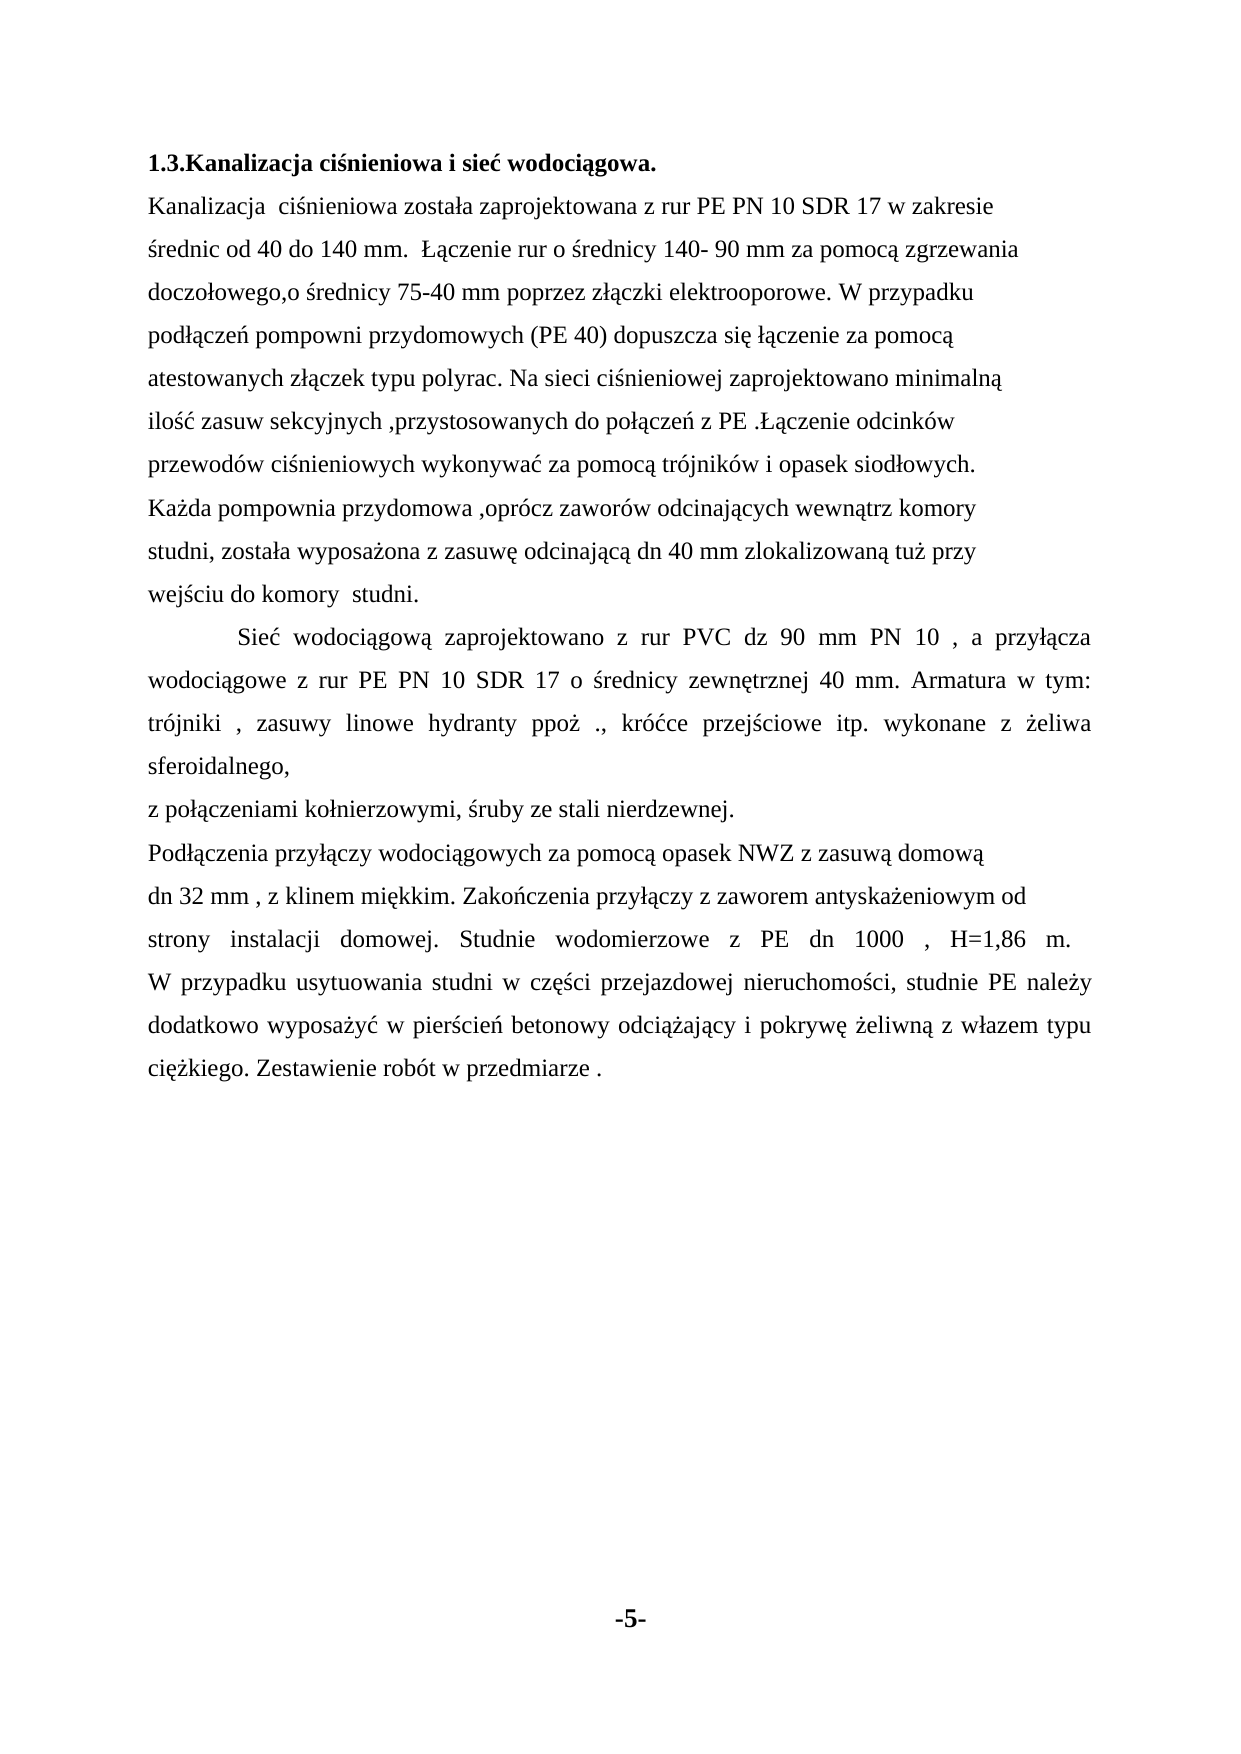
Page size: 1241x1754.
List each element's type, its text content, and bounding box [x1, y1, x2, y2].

text przewodów ciśnieniowych wykonywać za pomocą trójników i opasek siodłowych. [148, 449, 1093, 478]
text Podłączenia przyłączy wodociągowych za pomocą opasek NWZ z zasuwą domową [148, 838, 1093, 866]
text średnic od 40 do 140 mm. Łączenie rur o średnicy 140- 90 mm za pomocą zgrzewania [148, 234, 1093, 263]
text 1.3.Kanalizacja ciśnieniowa i sieć wodociągowa. [148, 148, 1093, 176]
text -5- [148, 1603, 1093, 1634]
text wejściu do komory studni. [148, 579, 1093, 608]
text Sieć wodociągową zaprojektowano z rur PVC dz 90 mm PN 10 , a przyłącza wodociągowe z rur PE PN 10 SDR 17 o średnicy zewnętrznej 40 mm. Armatura w tym: trójniki , zasuwy linowe hydranty ppoż ., króćce przejściowe itp. wykonane z żeliwa sferoidalnego, z połączeniami kołnierzowymi, śruby ze stali nierdzewnej. [148, 622, 1093, 823]
text atestowanych złączek typu polyrac. Na sieci ciśnieniowej zaprojektowano minimalną [148, 363, 1093, 392]
text Każda pompownia przydomowa ,oprócz zaworów odcinających wewnątrz komory [148, 493, 1093, 521]
text Kanalizacja ciśnieniowa została zaprojektowana z rur PE PN 10 SDR 17 w zakresie [148, 191, 1093, 219]
text doczołowego,o średnicy 75-40 mm poprzez złączki elektrooporowe. W przypadku [148, 277, 1093, 306]
text dn 32 mm , z klinem miękkim. Zakończenia przyłączy z zaworem antyskażeniowym od [148, 881, 1093, 909]
text ilość zasuw sekcyjnych ,przystosowanych do połączeń z PE .Łączenie odcinków [148, 406, 1093, 435]
text strony instalacji domowej. Studnie wodomierzowe z PE dn 1000 , H=1,86 m. W przypadku usytuowania studni w części przejazdowej nieruchomości, studnie PE należy dodatkowo wyposażyć w pierścień betonowy odciążający i pokrywę żeliwną z włazem typu ciężkiego. Zestawienie robót w przedmiarze . [148, 924, 1093, 1082]
text studni, została wyposażona z zasuwę odcinającą dn 40 mm zlokalizowaną tuż przy [148, 536, 1093, 564]
text podłączeń pompowni przydomowych (PE 40) dopuszcza się łączenie za pomocą [148, 320, 1093, 349]
